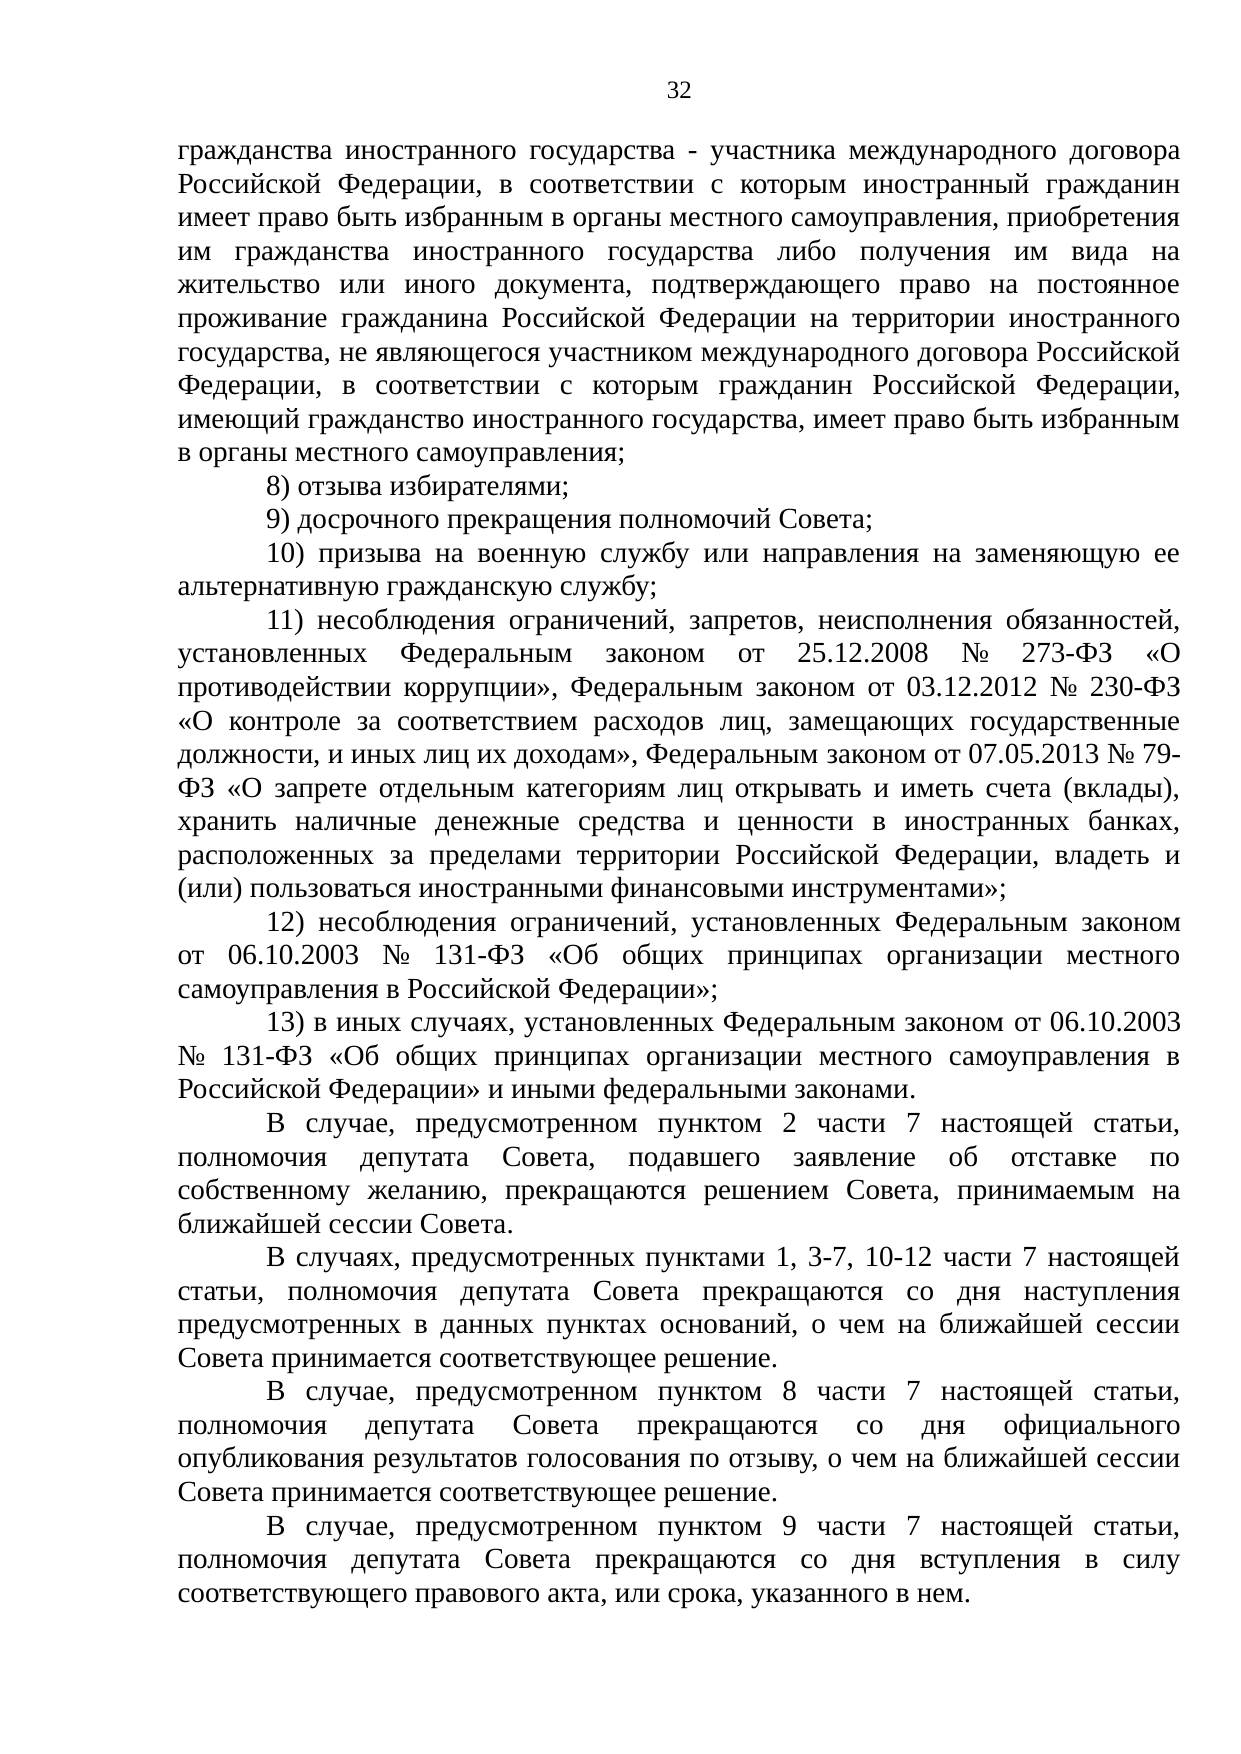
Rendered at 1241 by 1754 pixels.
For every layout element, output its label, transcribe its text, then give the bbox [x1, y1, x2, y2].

text В случае, предусмотренном пунктом 9 части 7 настоящей статьи, полномочия депутата Совета прекращаются со дня вступления в силу соответствующего правового акта, или срока, указанного в нем. [177, 1508, 1181, 1608]
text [177, 132, 1181, 468]
text В случае, предусмотренном пунктом 8 части 7 настоящей статьи, полномочия депутата Совета прекращаются со дня официального опубликования результатов голосования по отзыву, о чем на ближайшей сессии Совета принимается соответствующее решение. [177, 1373, 1181, 1508]
text В случае, предусмотренном пунктом 2 части 7 настоящей статьи, полномочия депутата Совета, подавшего заявление об отставке по собственному желанию, прекращаются решением Совета, принимаемым на ближайшей сессии Совета. [177, 1105, 1181, 1239]
text 11) несоблюдения ограничений, запретов, неисполнения обязанностей, установленных Федеральным законом от 25.12.2008 № 273-ФЗ «О противодействии коррупции», Федеральным законом от 03.12.2012 № 230-ФЗ «О контроле за соответствием расходов лиц, замещающих государственные должности, и иных лиц их доходам», Федеральным законом от 07.05.2013 № 79-ФЗ «О запрете отдельным категориям лиц открывать и иметь счета (вклады), хранить наличные денежные средства и ценности в иностранных банках, расположенных за пределами территории Российской Федерации, владеть и (или) пользоваться иностранными финансовыми инструментами»; [177, 602, 1181, 904]
text 8) отзыва избирателями; [177, 468, 1181, 501]
text 13) в иных случаях, установленных Федеральным законом от 06.10.2003 № 131-ФЗ «Об общих принципах организации местного самоуправления в Российской Федерации» и иными федеральными законами. [177, 1004, 1181, 1105]
text 10) призыва на военную службу или направления на заменяющую ее альтернативную гражданскую службу; [177, 535, 1181, 602]
text 12) несоблюдения ограничений, установленных Федеральным законом от 06.10.2003 № 131-ФЗ «Об общих принципах организации местного самоуправления в Российской Федерации»; [177, 904, 1181, 1004]
text В случаях, предусмотренных пунктами 1, 3-7, 10-12 части 7 настоящей статьи, полномочия депутата Совета прекращаются со дня наступления предусмотренных в данных пунктах оснований, о чем на ближайшей сессии Совета принимается соответствующее решение. [177, 1239, 1181, 1373]
text 9) досрочного прекращения полномочий Совета; [177, 501, 1181, 535]
